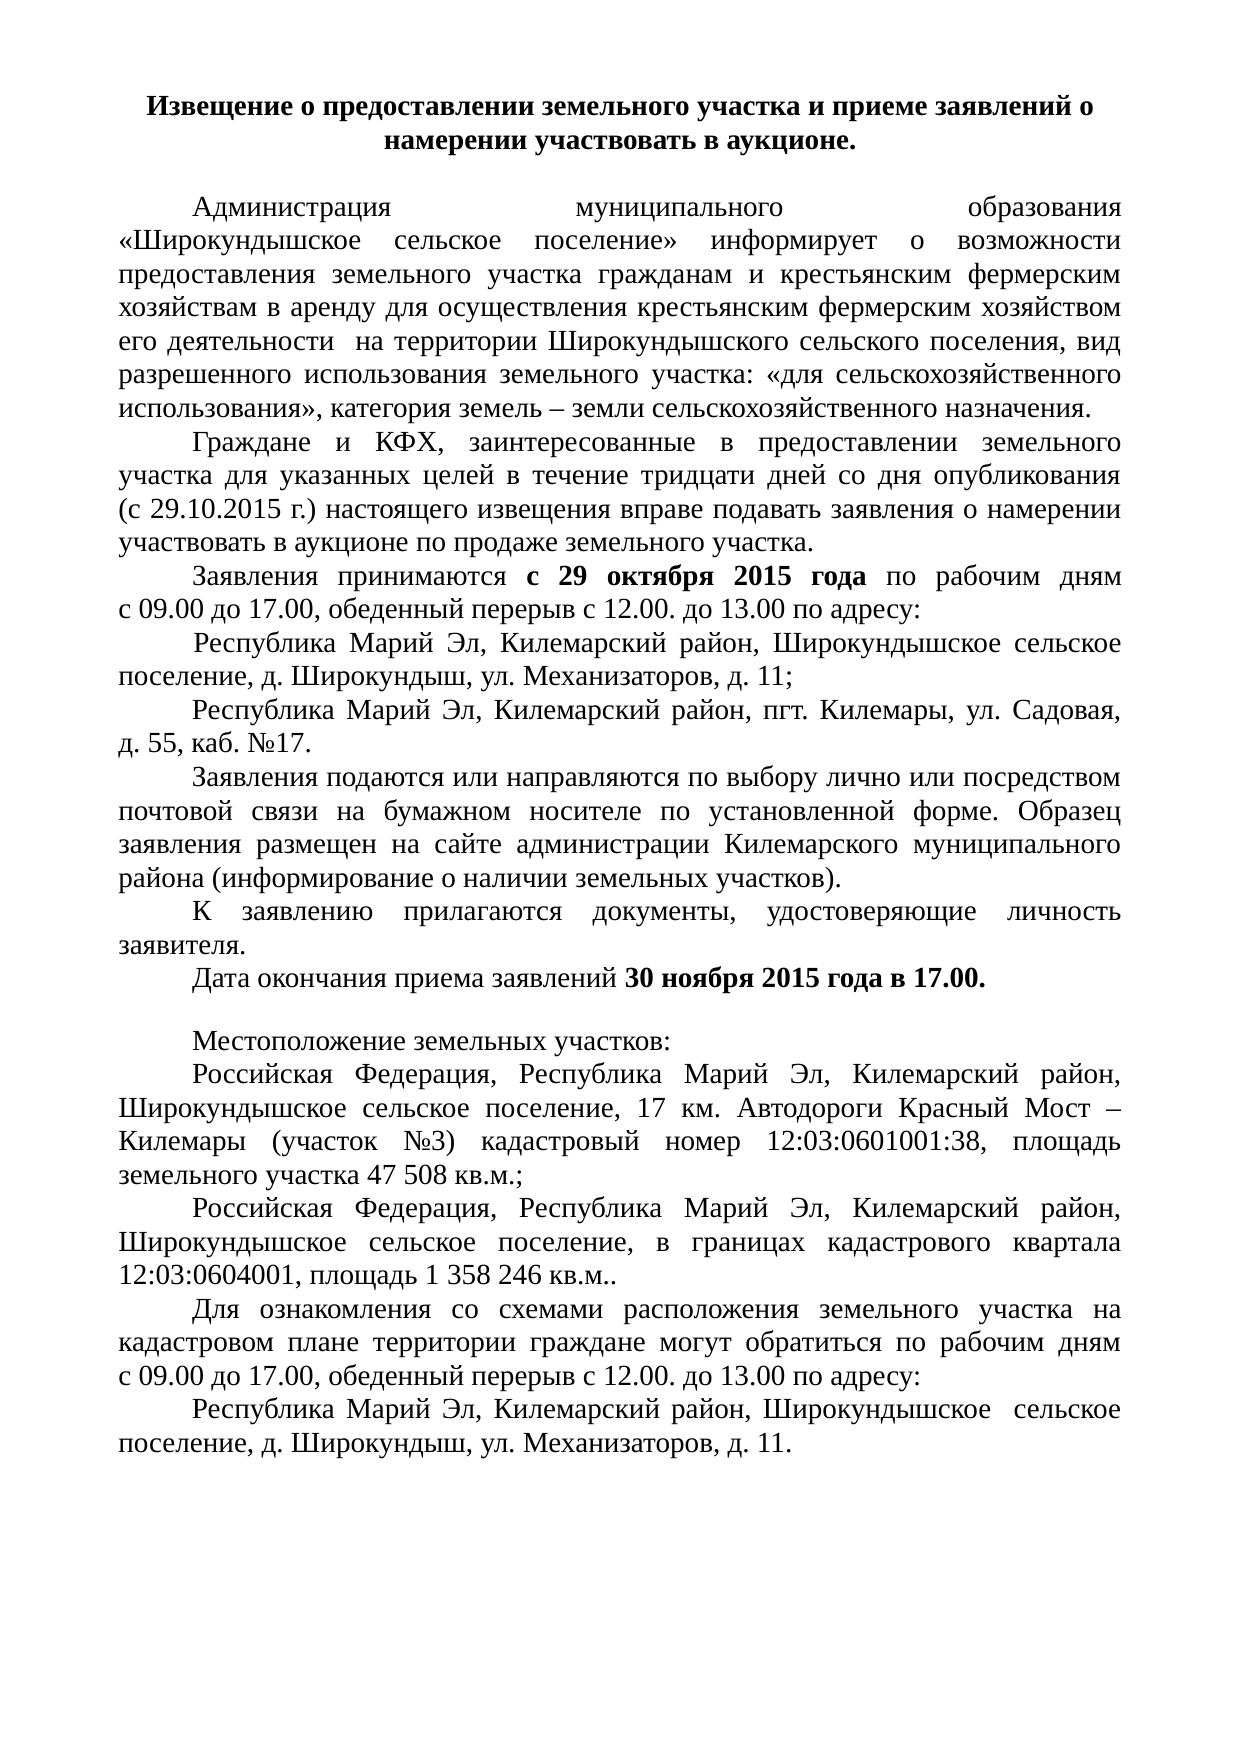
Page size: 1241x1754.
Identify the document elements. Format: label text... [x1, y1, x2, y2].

text Для ознакомления со схемами расположения земельного участка на кадастровом плане территории граждане могут обратиться по рабочим дням с 09.00 до 17.00, обеденный перерыв с 12.00. до 13.00 по адресу: [118, 1291, 1122, 1392]
text К заявлению прилагаются документы, удостоверяющие личность заявителя. [118, 893, 1122, 960]
text Администрация муниципального образования «Широкундышское сельское поселение» информирует о возможности предоставления земельного участка гражданам и крестьянским фермерским хозяйствам в аренду для осуществления крестьянским фермерским хозяйством его деятельности на территории Широкундышского сельского поселения, вид разрешенного использования земельного участка: «для сельскохозяйственного использования», категория земель – земли сельскохозяйственного назначения. [118, 189, 1122, 424]
text Заявления подаются или направляются по выбору лично или посредством почтовой связи на бумажном носителе по установленной форме. Образец заявления размещен на сайте администрации Килемарского муниципального района (информирование о наличии земельных участков). [118, 759, 1122, 893]
text Республика Марий Эл, Килемарский район, Широкундышское сельское поселение, д. Широкундыш, ул. Механизаторов, д. 11. [118, 1392, 1122, 1459]
text Республика Марий Эл, Килемарский район, Широкундышское сельское поселение, д. Широкундыш, ул. Механизаторов, д. 11; [118, 625, 1122, 692]
text Граждане и КФХ, заинтересованные в предоставлении земельного участка для указанных целей в течение тридцати дней со дня опубликования (с 29.10.2015 г.) настоящего извещения вправе подавать заявления о намерении участвовать в аукционе по продаже земельного участка. [118, 424, 1122, 558]
text Заявления принимаются с 29 октября 2015 года по рабочим дням с 09.00 до 17.00, обеденный перерыв с 12.00. до 13.00 по адресу: [118, 558, 1122, 625]
text Извещение о предоставлении земельного участка и приеме заявлений о намерении участвовать в аукционе. [118, 88, 1122, 155]
text Российская Федерация, Республика Марий Эл, Килемарский район, Широкундышское сельское поселение, 17 км. Автодороги Красный Мост – Килемары (участок №3) кадастровый номер 12:03:0601001:38, площадь земельного участка 47 508 кв.м.; [118, 1056, 1122, 1190]
text Дата окончания приема заявлений 30 ноября 2015 года в 17.00. [118, 960, 1122, 994]
text Республика Марий Эл, Килемарский район, пгт. Килемары, ул. Садовая, д. 55, каб. №17. [118, 692, 1122, 759]
text Российская Федерация, Республика Марий Эл, Килемарский район, Широкундышское сельское поселение, в границах кадастрового квартала 12:03:0604001, площадь 1 358 246 кв.м.. [118, 1190, 1122, 1291]
text Местоположение земельных участков: [118, 1023, 1122, 1056]
